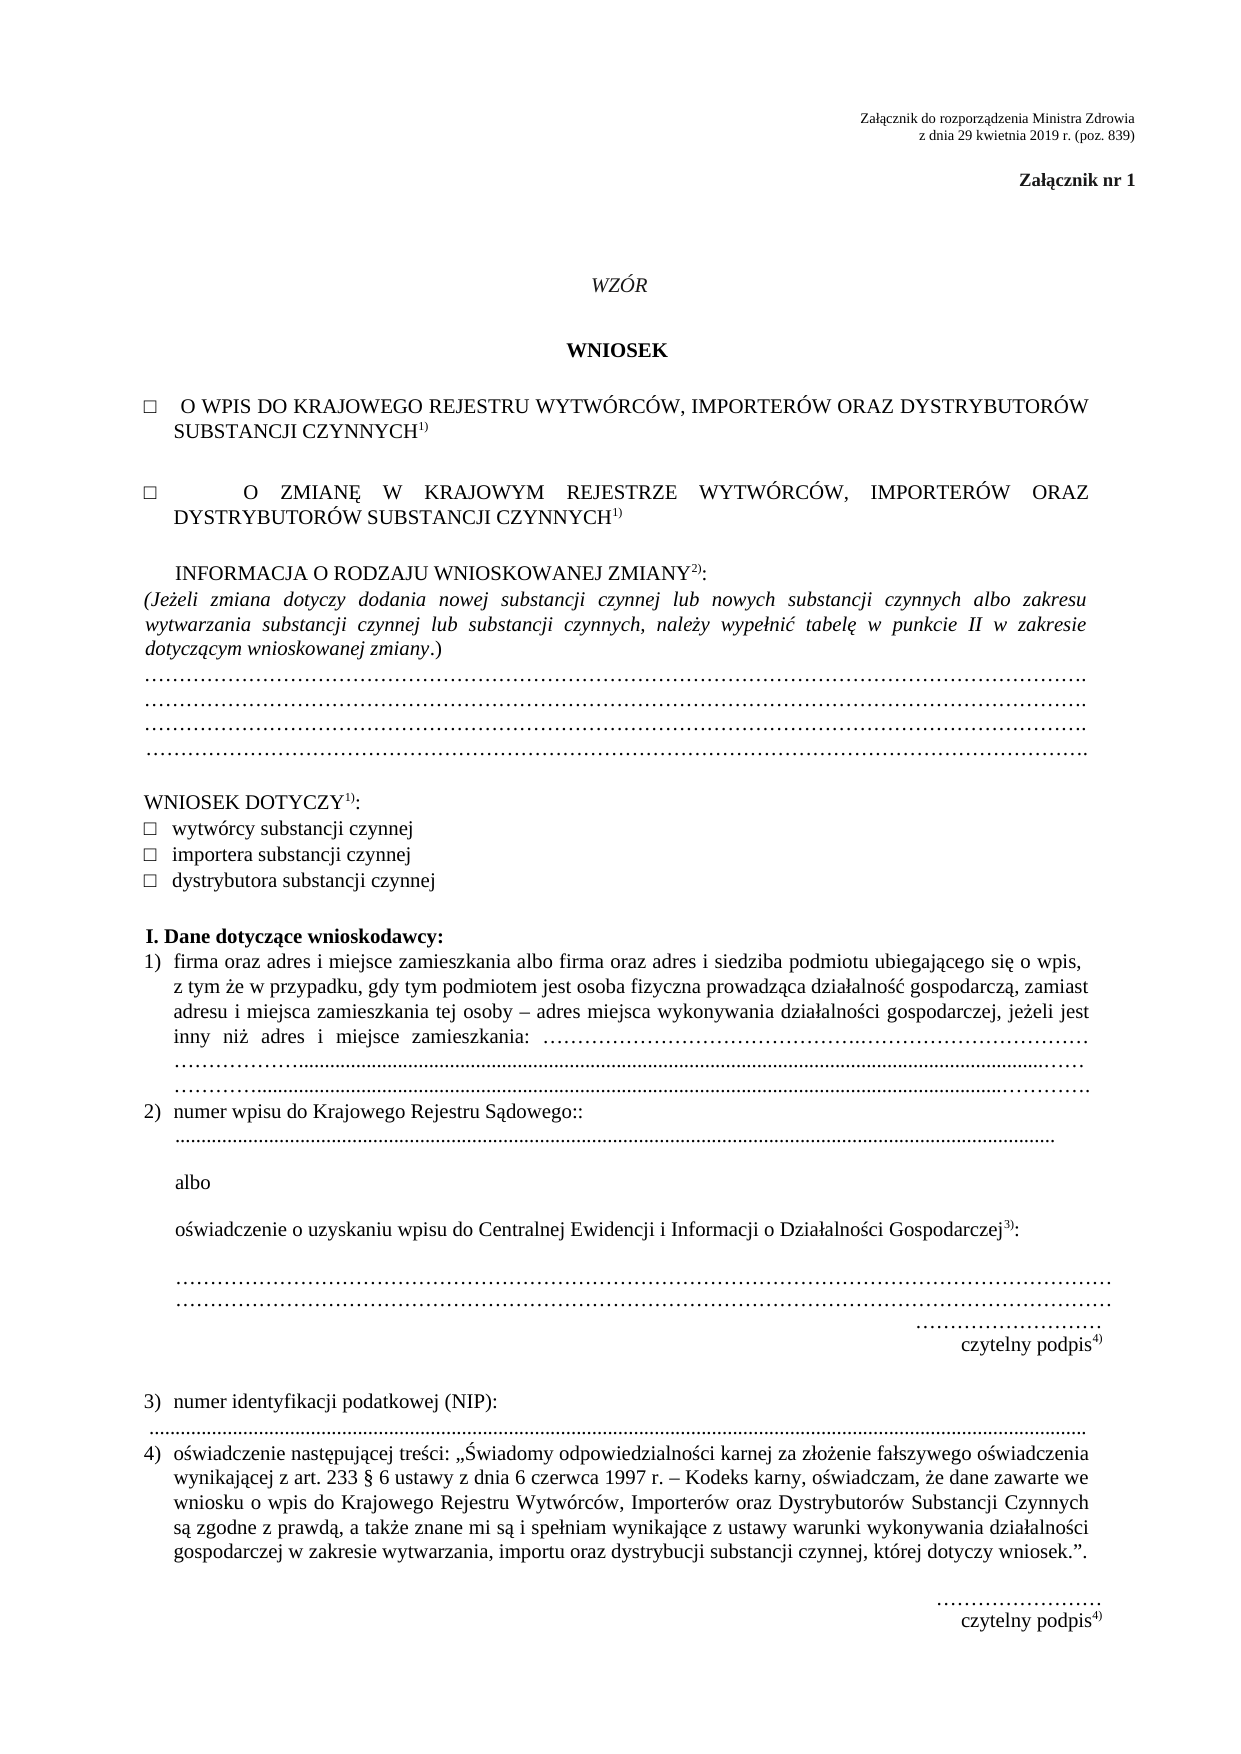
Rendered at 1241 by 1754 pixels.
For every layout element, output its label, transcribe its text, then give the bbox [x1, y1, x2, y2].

text ……………………………………………………………………………………………………………………… [175, 1267, 1178, 1289]
text WNIOSEK DOTYCZY1): [144, 790, 1090, 814]
text □ importera substancji czynnej [144, 842, 1090, 866]
text …………………… czytelny podpis4) [110, 1588, 1102, 1632]
text (Jeżeli zmiana dotyczy dodania nowej substancji czynnej lub nowych substancji czynnych albo zakresu wytwarzania substancji czynnej lub substancji czynnych, należy wypełnić tabelę w punkcie II w zakresie dotyczącym wnioskowanej zmiany.) [144, 587, 1090, 660]
text ……………………… czytelny podpis4) [110, 1311, 1102, 1356]
text I. Dane dotyczące wnioskodawcy: [145, 923, 1134, 948]
text □ dystrybutora substancji czynnej [144, 867, 1090, 892]
list numer identyfikacji podatkowej (NIP): [144, 1389, 1090, 1413]
text WZÓR [106, 273, 1134, 297]
text WNIOSEK [144, 338, 1090, 362]
list numer wpisu do Krajowego Rejestru Sądowego:: [144, 1099, 1090, 1123]
text ………………………………………………………………………………………………………………………. [144, 662, 1090, 686]
text ......................................................................................................................................................................... [111, 1124, 1178, 1147]
list firma oraz adres i miejsce zamieszkania albo firma oraz adres i siedziba podmiotu ubiegającego się o wpis, z tym że w przypadku, gdy tym podmiotem jest osoba fizyczna prowadząca działalność gospodarczą, zamiast adresu i miejsca zamieszkania tej osoby – adres miejsca wykonywania działalności gospodarczej, jeżeli jest inny niż adres i miejsce zamieszkania: ……………………………………….…………………………… ………………...............................................................................................................................................…… …………...............................................................................................................................................…………. [144, 949, 1090, 1097]
text INFORMACJA O RODZAJU WNIOSKOWANEJ ZMIANY2): [144, 561, 1090, 585]
text □ O ZMIANĘ W KRAJOWYM REJESTRZE WYTWÓRCÓW, IMPORTERÓW ORAZ DYSTRYBUTORÓW SUBSTANCJI CZYNNYCH1) [144, 480, 1090, 529]
text ………………………………………………………………………………………………………………………. [144, 711, 1090, 735]
text ………………………………………………………………………………………………………………………. [144, 687, 1090, 711]
text ……………………………………………………………………………………………………………………… [175, 1289, 1178, 1311]
text □ O WPIS DO KRAJOWEGO REJESTRU WYTWÓRCÓW, IMPORTERÓW ORAZ DYSTRYBUTORÓW SUBSTANCJI CZYNNYCH1) [144, 394, 1090, 443]
text oświadczenie o uzyskaniu wpisu do Centralnej Ewidencji i Informacji o Działalności Gospodarczej3): [111, 1219, 1178, 1241]
text □ wytwórcy substancji czynnej [144, 816, 1090, 840]
text albo [111, 1172, 1178, 1194]
list oświadczenie następującej treści: „Świadomy odpowiedzialności karnej za złożenie fałszywego oświadczenia wynikającej z art. 233 § 6 ustawy z dnia 6 czerwca 1997 r. – Kodeks karny, oświadczam, że dane zawarte we wniosku o wpis do Krajowego Rejestru Wytwórców, Importerów oraz Dystrybutorów Substancji Czynnych są zgodne z prawdą, a także znane mi są i spełniam wynikające z ustawy warunki wykonywania działalności gospodarczej w zakresie wytwarzania, importu oraz dystrybucji substancji czynnej, której dotyczy wniosek.”. [144, 1441, 1090, 1563]
text ………………………………………………………………………………………………………………………. [145, 736, 1088, 760]
text .................................................................................................................................................................................... [144, 1415, 1090, 1439]
